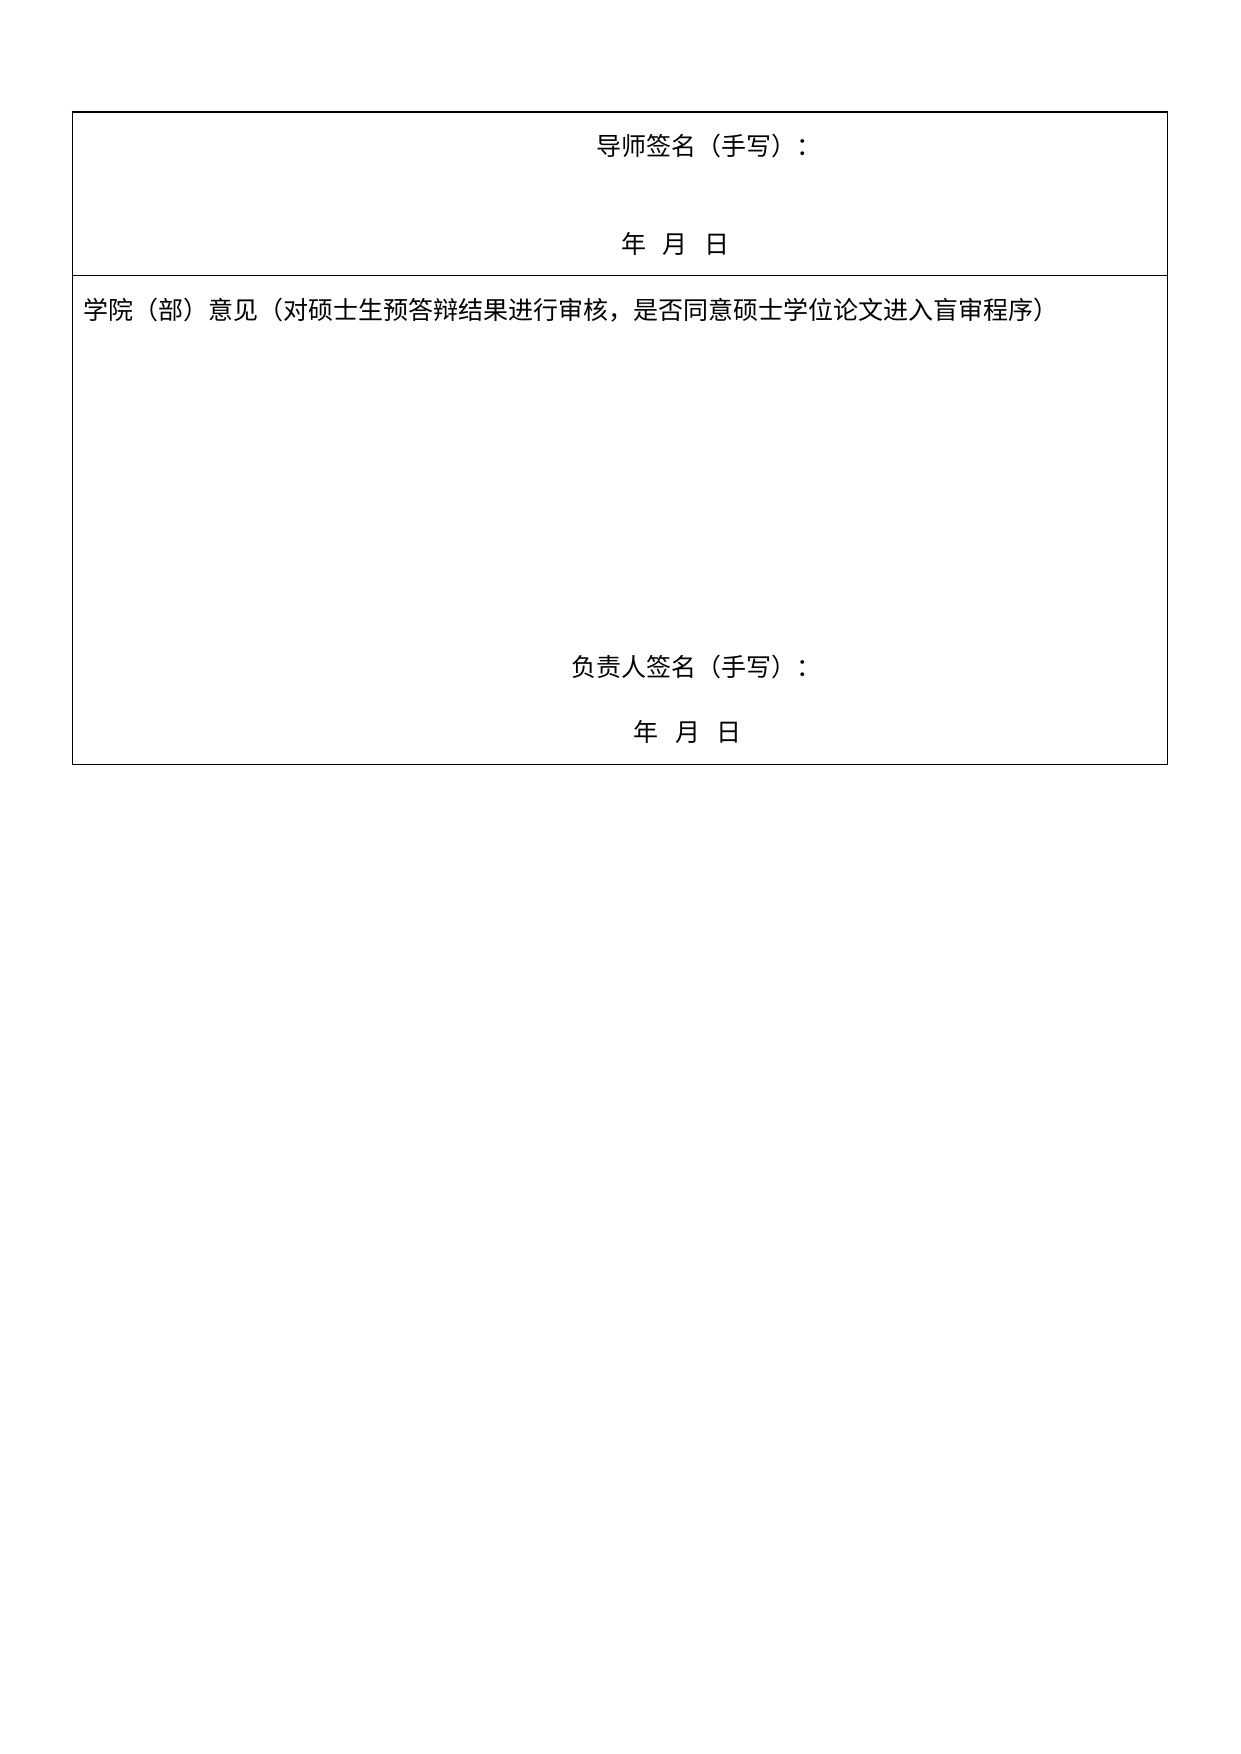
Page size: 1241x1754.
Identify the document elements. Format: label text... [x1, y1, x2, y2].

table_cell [73, 113, 1167, 275]
table_cell 学院（部）意见（对硕士生预答辩结果进行审核，是否同意硕士学位论文进入盲审程序） 负责人签名（手写）： 年 月 日 [73, 276, 1167, 763]
